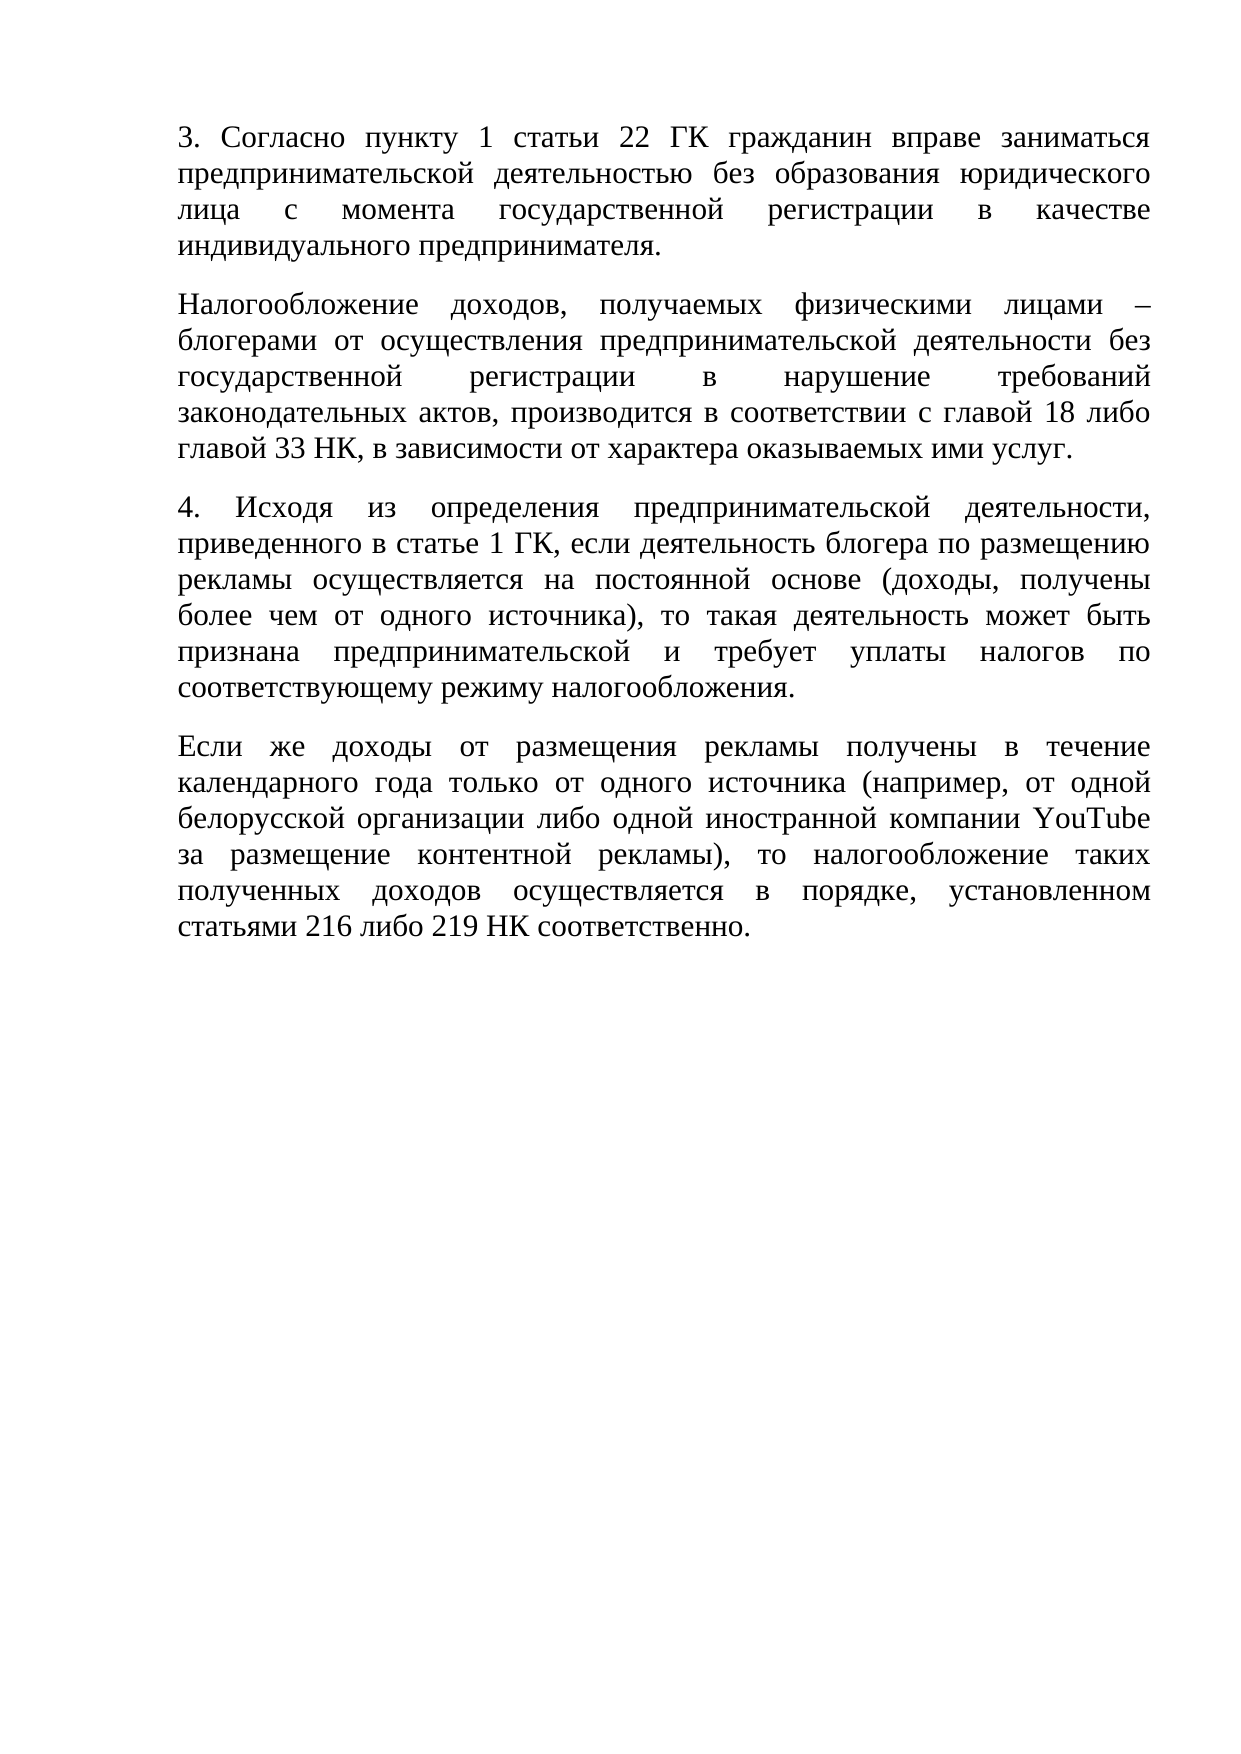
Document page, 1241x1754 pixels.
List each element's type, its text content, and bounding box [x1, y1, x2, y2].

text Если же доходы от размещения рекламы получены в течение календарного года только от одного источника (например, от одной белорусской организации либо одной иностранной компании YouTube за размещение контентной рекламы), то налогообложение таких полученных доходов осуществляется в порядке, установленном статьями 216 либо 219 НК соответственно. [177, 727, 1152, 943]
text 3. Согласно пункту 1 статьи 22 ГК гражданин вправе заниматься предпринимательской деятельностью без образования юридического лица с момента государственной регистрации в качестве индивидуального предпринимателя. [177, 118, 1152, 262]
text Налогообложение доходов, получаемых физическими лицами – блогерами от осуществления предпринимательской деятельности без государственной регистрации в нарушение требований законодательных актов, производится в соответствии с главой 18 либо главой 33 НК, в зависимости от характера оказываемых ими услуг. [177, 285, 1152, 465]
text 4. Исходя из определения предпринимательской деятельности, приведенного в статье 1 ГК, если деятельность блогера по размещению рекламы осуществляется на постоянной основе (доходы, получены более чем от одного источника), то такая деятельность может быть признана предпринимательской и требует уплаты налогов по соответствующему режиму налогообложения. [177, 488, 1152, 704]
